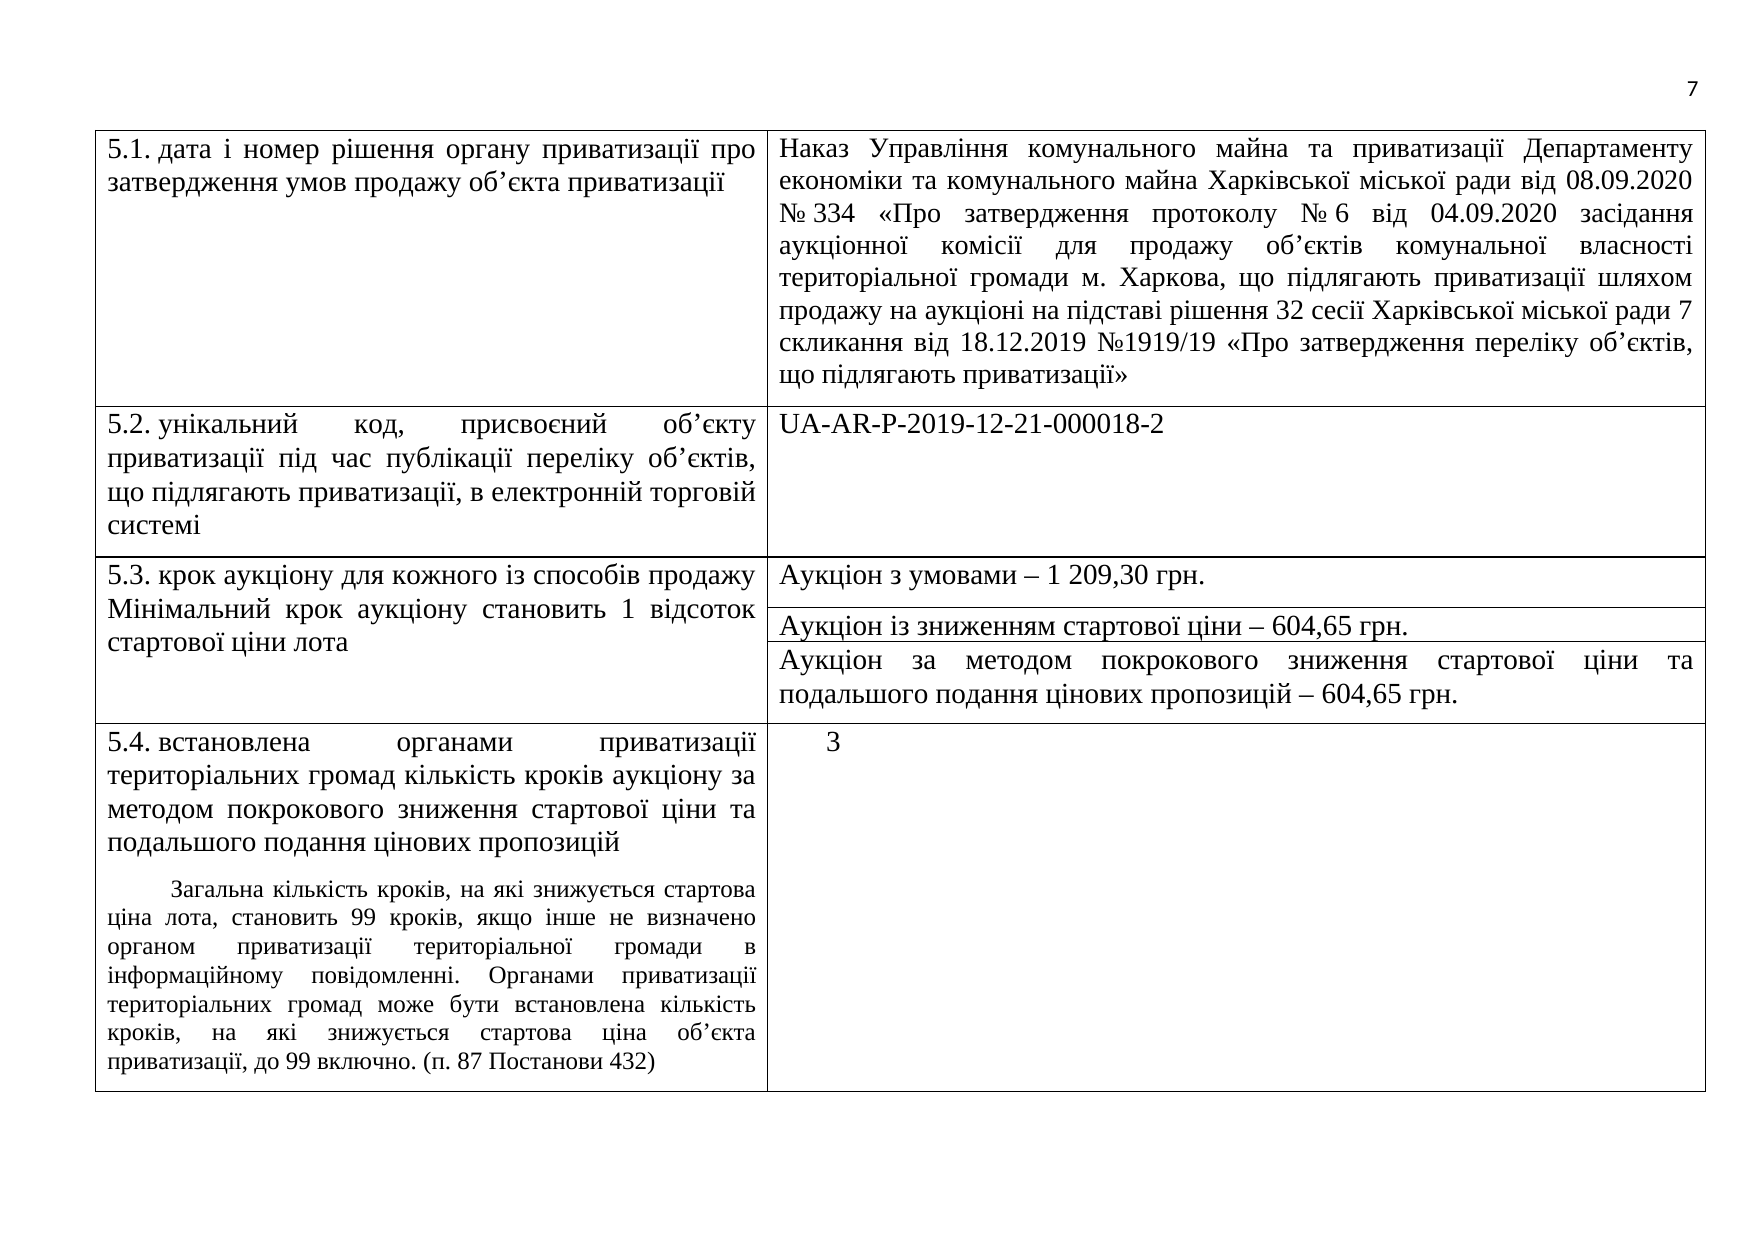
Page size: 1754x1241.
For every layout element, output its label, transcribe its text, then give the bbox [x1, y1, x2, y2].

table_cell UA-AR-P-2019-12-21-000018-2 [768, 407, 1705, 556]
table_cell Аукціон за методом покрокового зниження стартової ціни та подальшого подання цінових пропозицій – 604,65 грн. [768, 642, 1705, 723]
table_cell 5.1. дата і номер рішення органу приватизації про затвердження умов продажу об’єкта приватизації [96, 131, 767, 406]
table_cell 5.4. встановлена органами приватизації територіальних громад кількість кроків аукціону за методом покрокового зниження стартової ціни та подальшого подання цінових пропозицій Загальна кількість кроків, на які знижується стартова ціна лота, становить 99 кроків, якщо інше не визначено органом приватизації територіальної громади в інформаційному повідомленні. Органами приватизації територіальних громад може бути встановлена кількість кроків, на які знижується стартова ціна об’єкта приватизації, до 99 включно. (п. 87 Постанови 432) [96, 724, 767, 1091]
table_cell Аукціон із зниженням стартової ціни – 604,65 грн. [768, 608, 1705, 641]
table_cell 5.3. крок аукціону для кожного із способів продажу Мінімальний крок аукціону становить 1 відсоток стартової ціни лота [96, 558, 767, 723]
table_cell Наказ Управління комунального майна та приватизації Департаменту економіки та комунального майна Харківської міської ради від 08.09.2020 № 334 «Про затвердження протоколу № 6 від 04.09.2020 засідання аукціонної комісії для продажу об’єктів комунальної власності територіальної громади м. Харкова, що підлягають приватизації шляхом продажу на аукціоні на підставі рішення 32 сесії Харківської міської ради 7 скликання від 18.12.2019 №1919/19 «Про затвердження переліку об’єктів, що підлягають приватизації» [768, 131, 1705, 406]
table_cell 3 [768, 724, 1705, 1091]
table_cell 5.2. унікальний код, присвоєний об’єкту приватизації під час публікації переліку об’єктів, що підлягають приватизації, в електронній торговій системі [96, 407, 767, 556]
table_cell Аукціон з умовами – 1 209,30 грн. [768, 558, 1705, 607]
